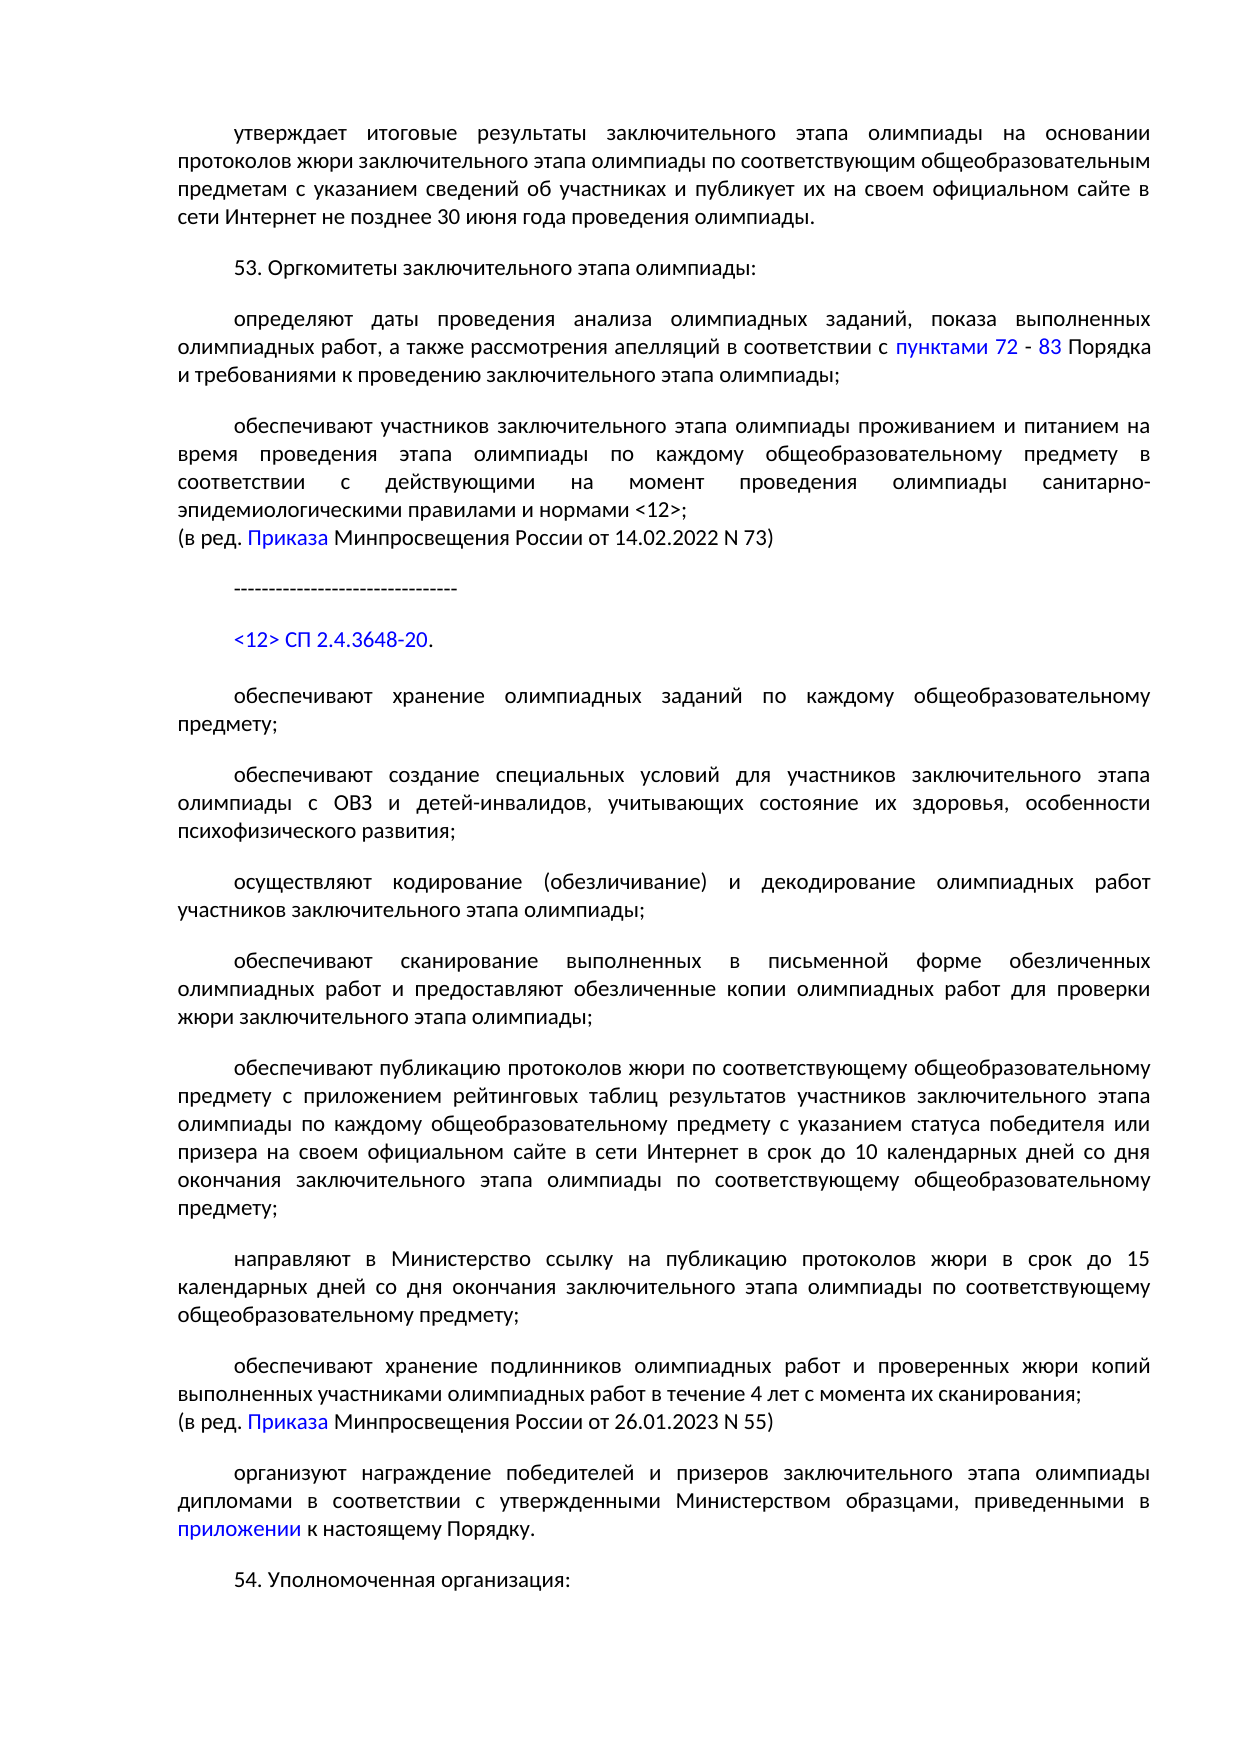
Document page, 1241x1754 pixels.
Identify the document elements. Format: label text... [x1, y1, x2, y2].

text осуществляют кодирование (обезличивание) и декодирование олимпиадных работ участников заключительного этапа олимпиады; [177, 867, 1152, 923]
text утверждает итоговые результаты заключительного этапа олимпиады на основании протоколов жюри заключительного этапа олимпиады по соответствующим общеобразовательным предметам с указанием сведений об участниках и публикует их на своем официальном сайте в сети Интернет не позднее 30 июня года проведения олимпиады. [177, 118, 1152, 230]
text (в ред. Приказа Минпросвещения России от 14.02.2022 N 73) [177, 523, 1152, 551]
text обеспечивают участников заключительного этапа олимпиады проживанием и питанием на время проведения этапа олимпиады по каждому общеобразовательному предмету в соответствии с действующими на момент проведения олимпиады санитарно-эпидемиологическими правилами и нормами <12>; [177, 411, 1152, 523]
text обеспечивают сканирование выполненных в письменной форме обезличенных олимпиадных работ и предоставляют обезличенные копии олимпиадных работ для проверки жюри заключительного этапа олимпиады; [177, 946, 1152, 1030]
text 53. Оргкомитеты заключительного этапа олимпиады: [177, 253, 1152, 281]
text направляют в Министерство ссылку на публикацию протоколов жюри в срок до 15 календарных дней со дня окончания заключительного этапа олимпиады по соответствующему общеобразовательному предмету; [177, 1244, 1152, 1328]
text обеспечивают публикацию протоколов жюри по соответствующему общеобразовательному предмету с приложением рейтинговых таблиц результатов участников заключительного этапа олимпиады по каждому общеобразовательному предмету с указанием статуса победителя или призера на своем официальном сайте в сети Интернет в срок до 10 календарных дней со дня окончания заключительного этапа олимпиады по соответствующему общеобразовательному предмету; [177, 1053, 1152, 1221]
text (в ред. Приказа Минпросвещения России от 26.01.2023 N 55) [177, 1407, 1152, 1435]
text обеспечивают хранение подлинников олимпиадных работ и проверенных жюри копий выполненных участниками олимпиадных работ в течение 4 лет с момента их сканирования; [177, 1351, 1152, 1407]
text -------------------------------- [177, 574, 1152, 602]
text определяют даты проведения анализа олимпиадных заданий, показа выполненных олимпиадных работ, а также рассмотрения апелляций в соответствии с пунктами 72 - 83 Порядка и требованиями к проведению заключительного этапа олимпиады; [177, 304, 1152, 388]
text <12> СП 2.4.3648-20. [177, 625, 1152, 653]
text обеспечивают хранение олимпиадных заданий по каждому общеобразовательному предмету; [177, 681, 1152, 737]
text организуют награждение победителей и призеров заключительного этапа олимпиады дипломами в соответствии с утвержденными Министерством образцами, приведенными в приложении к настоящему Порядку. [177, 1458, 1152, 1542]
text обеспечивают создание специальных условий для участников заключительного этапа олимпиады с ОВЗ и детей-инвалидов, учитывающих состояние их здоровья, особенности психофизического развития; [177, 760, 1152, 844]
text 54. Уполномоченная организация: [177, 1565, 1152, 1593]
